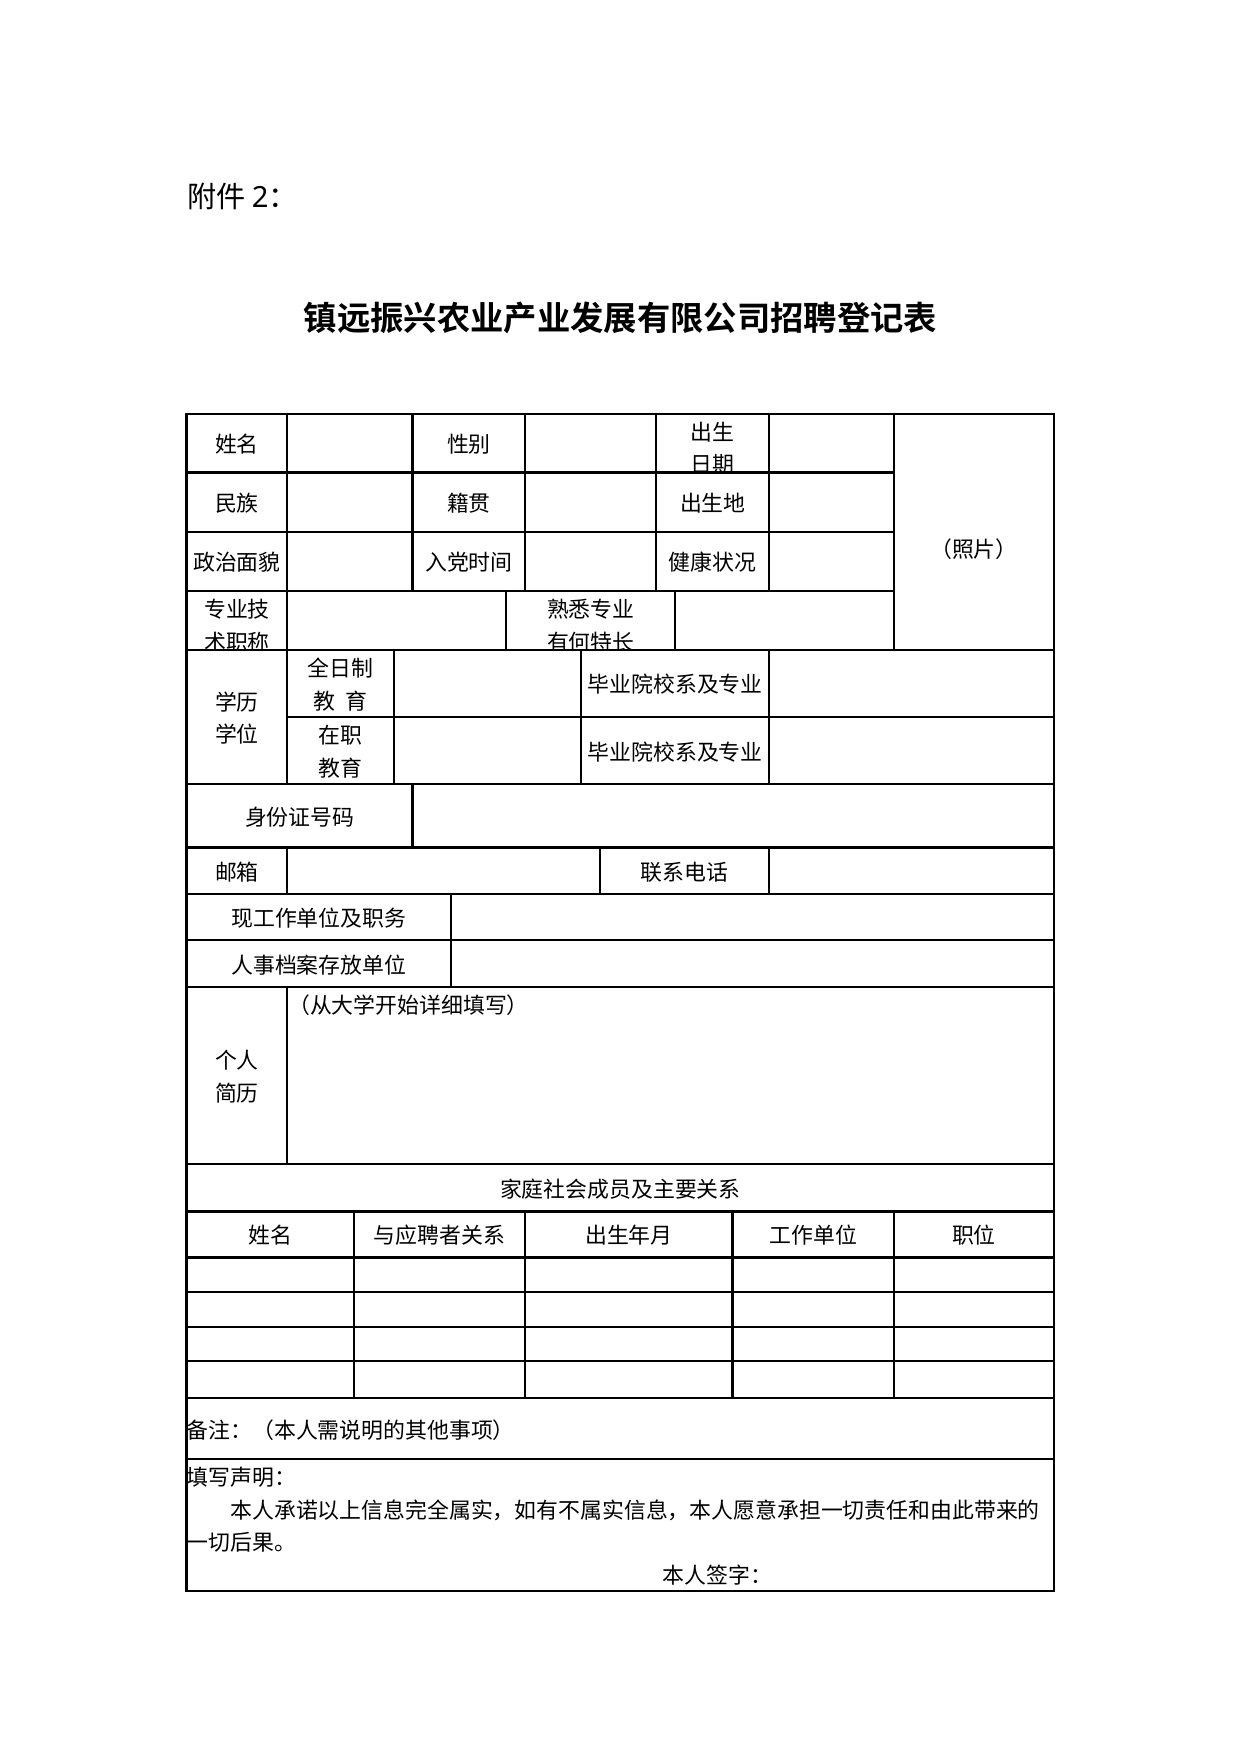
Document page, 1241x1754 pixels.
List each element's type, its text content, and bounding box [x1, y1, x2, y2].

table_cell [395, 718, 580, 783]
table_header 姓名 [188, 415, 286, 471]
table_cell [770, 533, 893, 589]
table_cell 民族 [188, 474, 286, 531]
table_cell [188, 1460, 1053, 1590]
table_cell 人事档案存放单位 [188, 941, 450, 986]
table_header [526, 415, 655, 471]
table_header 出生 日期 [657, 415, 768, 471]
table_cell 与应聘者关系 [355, 1213, 524, 1256]
table_cell 毕业院校系及专业 [582, 651, 768, 716]
table_cell 全日制 教 育 [288, 651, 393, 716]
table_cell 身份证号码 [188, 785, 411, 846]
table_cell [288, 592, 505, 649]
table_cell 工作单位 [734, 1213, 893, 1256]
table_cell 毕业院校系及专业 [582, 718, 768, 783]
table_cell 备注：（本人需说明的其他事项） [188, 1399, 1053, 1458]
table_cell [288, 474, 411, 531]
table_cell [770, 474, 893, 531]
table_cell [734, 1259, 893, 1291]
table_cell [895, 1362, 1053, 1397]
table_cell [355, 1259, 524, 1291]
table_cell [526, 474, 655, 531]
table_cell [526, 1293, 731, 1326]
table_cell 出生地 [657, 474, 768, 531]
table_header （照片） [895, 415, 1053, 649]
table_cell [414, 785, 1053, 846]
table_cell [770, 718, 1053, 783]
table_cell [452, 941, 1053, 986]
table_cell [188, 1362, 353, 1397]
table_cell 在职 教育 [288, 718, 393, 783]
table_cell [895, 1259, 1053, 1291]
table_cell 姓名 [188, 1213, 353, 1256]
text 附件2： [187, 162, 1053, 227]
table_cell [452, 895, 1053, 939]
table_cell 个人 简历 [188, 988, 286, 1163]
table_cell [355, 1328, 524, 1360]
table_cell [526, 1362, 731, 1397]
table_cell [526, 1328, 731, 1360]
table_cell [734, 1328, 893, 1360]
table_cell 入党时间 [414, 533, 524, 589]
table_cell 家庭社会成员及主要关系 [188, 1165, 1053, 1210]
table_header [288, 415, 411, 471]
table_cell [288, 849, 599, 893]
table_cell 健康状况 [657, 533, 768, 589]
table_cell [355, 1362, 524, 1397]
table_header [770, 415, 893, 471]
table_cell [188, 1328, 353, 1360]
table_cell [895, 1293, 1053, 1326]
table_cell [526, 533, 655, 589]
table_header 性别 [414, 415, 524, 471]
table_cell 专业技 术职称 [188, 592, 286, 649]
table_cell 现工作单位及职务 [188, 895, 450, 939]
table_cell 联系电话 [601, 849, 768, 893]
table_cell [395, 651, 580, 716]
table_cell [355, 1293, 524, 1326]
table_cell [770, 849, 1053, 893]
table_cell 出生年月 [526, 1213, 731, 1256]
table_cell [734, 1293, 893, 1326]
table_cell 政治面貌 [188, 533, 286, 589]
table_cell [734, 1362, 893, 1397]
table_cell 熟悉专业 有何特长 [507, 592, 674, 649]
table_cell [895, 1328, 1053, 1360]
table_cell 邮箱 [188, 849, 286, 893]
table_cell [288, 533, 411, 589]
table_cell [676, 592, 893, 649]
table_cell [770, 651, 1053, 716]
text 镇远振兴农业产业发展有限公司招聘登记表 [187, 283, 1053, 348]
table_cell 职位 [895, 1213, 1053, 1256]
table_cell [526, 1259, 731, 1291]
table_cell 籍贯 [414, 474, 524, 531]
table_cell （从大学开始详细填写） [288, 988, 1053, 1163]
table_cell [188, 1259, 353, 1291]
table_cell [188, 1293, 353, 1326]
table_cell 学历 学位 [188, 651, 286, 783]
